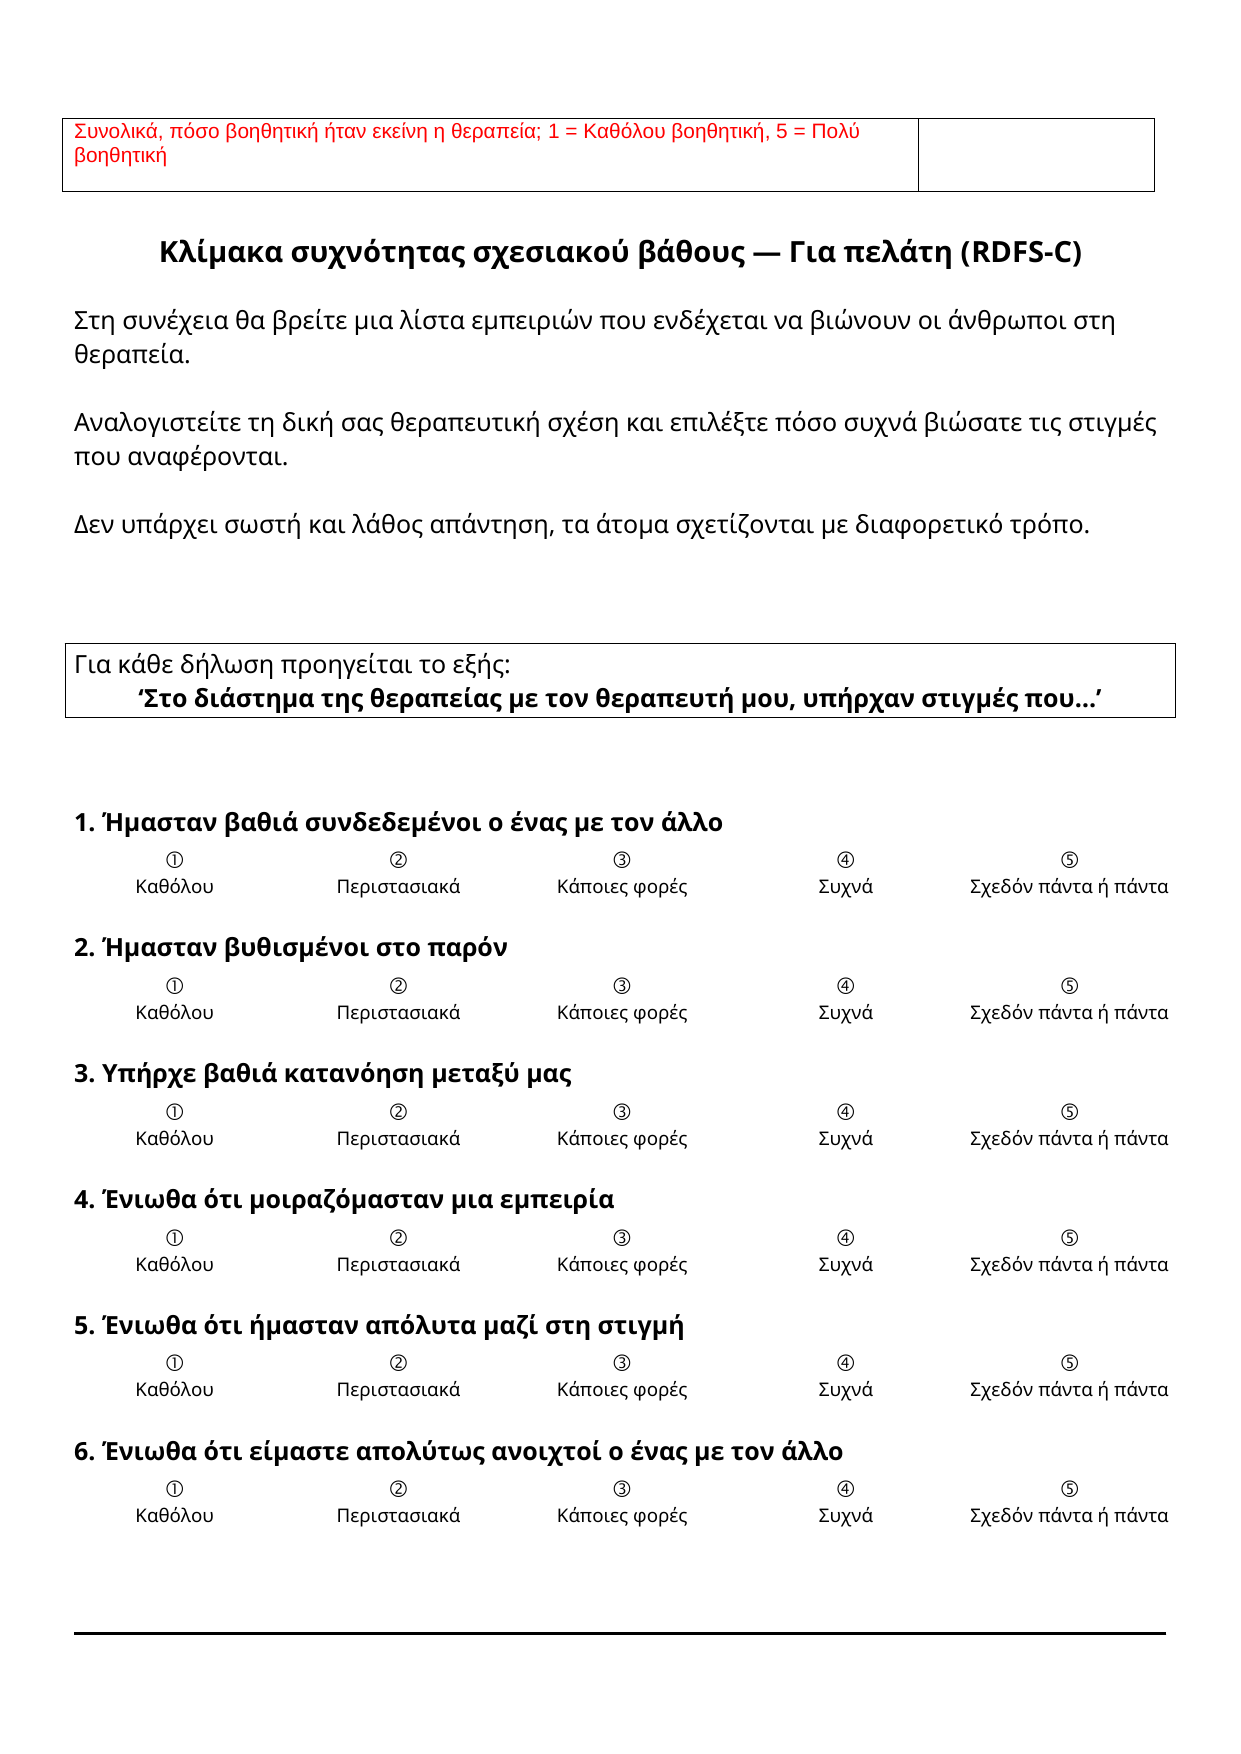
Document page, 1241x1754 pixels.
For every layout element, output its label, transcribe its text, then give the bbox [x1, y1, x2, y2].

table_cell Σχεδόν πάντα ή πάντα [958, 1503, 1181, 1528]
table_header [286, 1104, 510, 1125]
text Για κάθε δήλωση προηγείται το εξής: [66, 644, 1175, 677]
table_header [286, 1230, 510, 1251]
table_cell Περιστασιακά [286, 1377, 510, 1402]
table_header [958, 1230, 1181, 1251]
table_cell Κάποιες φορές [510, 1125, 734, 1151]
table_cell Περιστασιακά [286, 999, 510, 1025]
table_header [734, 1356, 958, 1377]
table_header [958, 978, 1181, 999]
table_header [734, 1230, 958, 1251]
table_header [286, 1482, 510, 1502]
table_header [510, 1104, 734, 1125]
text 3. Υπήρχε βαθιά κατανόηση μεταξύ μας [74, 1056, 1166, 1090]
table_header [510, 1356, 734, 1377]
table_header [63, 1230, 286, 1251]
text Δεν υπάρχει σωστή και λάθος απάντηση, τα άτομα σχετίζονται με διαφορετικό τρόπο. [74, 507, 1166, 541]
table_cell Κάποιες φορές [510, 1503, 734, 1528]
table_cell Συχνά [734, 1251, 958, 1276]
table_header [63, 978, 286, 999]
table_header [734, 853, 958, 873]
table_header [63, 1356, 286, 1377]
text 6. Ένιωθα ότι είμαστε απολύτως ανοιχτοί ο ένας με τον άλλο [74, 1433, 1166, 1467]
text Αναλογιστείτε τη δική σας θεραπευτική σχέση και επιλέξτε πόσο συχνά βιώσατε τις στιγμές που αναφέρονται. [74, 405, 1166, 473]
text ‘Στο διάστημα της θεραπείας με τον θεραπευτή μου, υπήρχαν στιγμές που…’ [66, 677, 1175, 717]
text 1. Ήμασταν βαθιά συνδεδεμένοι ο ένας με τον άλλο [74, 804, 1166, 838]
table_cell Κάποιες φορές [510, 1251, 734, 1276]
table_header [63, 1104, 286, 1125]
table_header [734, 1482, 958, 1502]
table_header Συνολικά, πόσο βοηθητική ήταν εκείνη η θεραπεία; 1 = Καθόλου βοηθητική, 5 = Πολύ βοηθητική [63, 119, 918, 191]
text Στη συνέχεια θα βρείτε μια λίστα εμπειριών που ενδέχεται να βιώνουν οι άνθρωποι στη θεραπεία. [74, 303, 1166, 371]
table_header [958, 853, 1181, 873]
table_cell Περιστασιακά [286, 873, 510, 899]
table_cell Καθόλου [63, 1503, 286, 1528]
table_cell Καθόλου [63, 999, 286, 1025]
table_header [510, 1230, 734, 1251]
table_cell Καθόλου [63, 873, 286, 899]
table_cell Καθόλου [63, 1125, 286, 1151]
table_cell Συχνά [734, 1503, 958, 1528]
table_header [63, 1482, 286, 1502]
table_cell Σχεδόν πάντα ή πάντα [958, 999, 1181, 1025]
table_header [510, 853, 734, 873]
table_cell Καθόλου [63, 1251, 286, 1276]
table_cell Σχεδόν πάντα ή πάντα [958, 1125, 1181, 1151]
table_header [958, 1482, 1181, 1502]
table_header [510, 978, 734, 999]
table_header [958, 1356, 1181, 1377]
table_header [286, 853, 510, 873]
table_cell Κάποιες φορές [510, 999, 734, 1025]
table_cell Κάποιες φορές [510, 873, 734, 899]
table_cell Περιστασιακά [286, 1125, 510, 1151]
table_header [63, 853, 286, 873]
table_header [286, 978, 510, 999]
table_cell Περιστασιακά [286, 1251, 510, 1276]
text Κλίμακα συχνότητας σχεσιακού βάθους — Για πελάτη (RDFS-C) [74, 232, 1166, 271]
table_cell Καθόλου [63, 1377, 286, 1402]
text 5. Ένιωθα ότι ήμασταν απόλυτα μαζί στη στιγμή [74, 1308, 1166, 1342]
table_header [286, 1356, 510, 1377]
table_cell Κάποιες φορές [510, 1377, 734, 1402]
table_header [919, 119, 1154, 191]
table_header [510, 1482, 734, 1502]
table_cell Περιστασιακά [286, 1503, 510, 1528]
table_cell Σχεδόν πάντα ή πάντα [958, 1251, 1181, 1276]
table_header [734, 1104, 958, 1125]
table_cell Σχεδόν πάντα ή πάντα [958, 1377, 1181, 1402]
text 4. Ένιωθα ότι μοιραζόμασταν μια εμπειρία [74, 1182, 1166, 1216]
table_cell Σχεδόν πάντα ή πάντα [958, 873, 1181, 899]
table_header [958, 1104, 1181, 1125]
table_cell Συχνά [734, 999, 958, 1025]
table_cell Συχνά [734, 1377, 958, 1402]
table_cell Συχνά [734, 873, 958, 899]
text 2. Ήμασταν βυθισμένοι στο παρόν [74, 930, 1166, 964]
table_cell Συχνά [734, 1125, 958, 1151]
table_header [734, 978, 958, 999]
